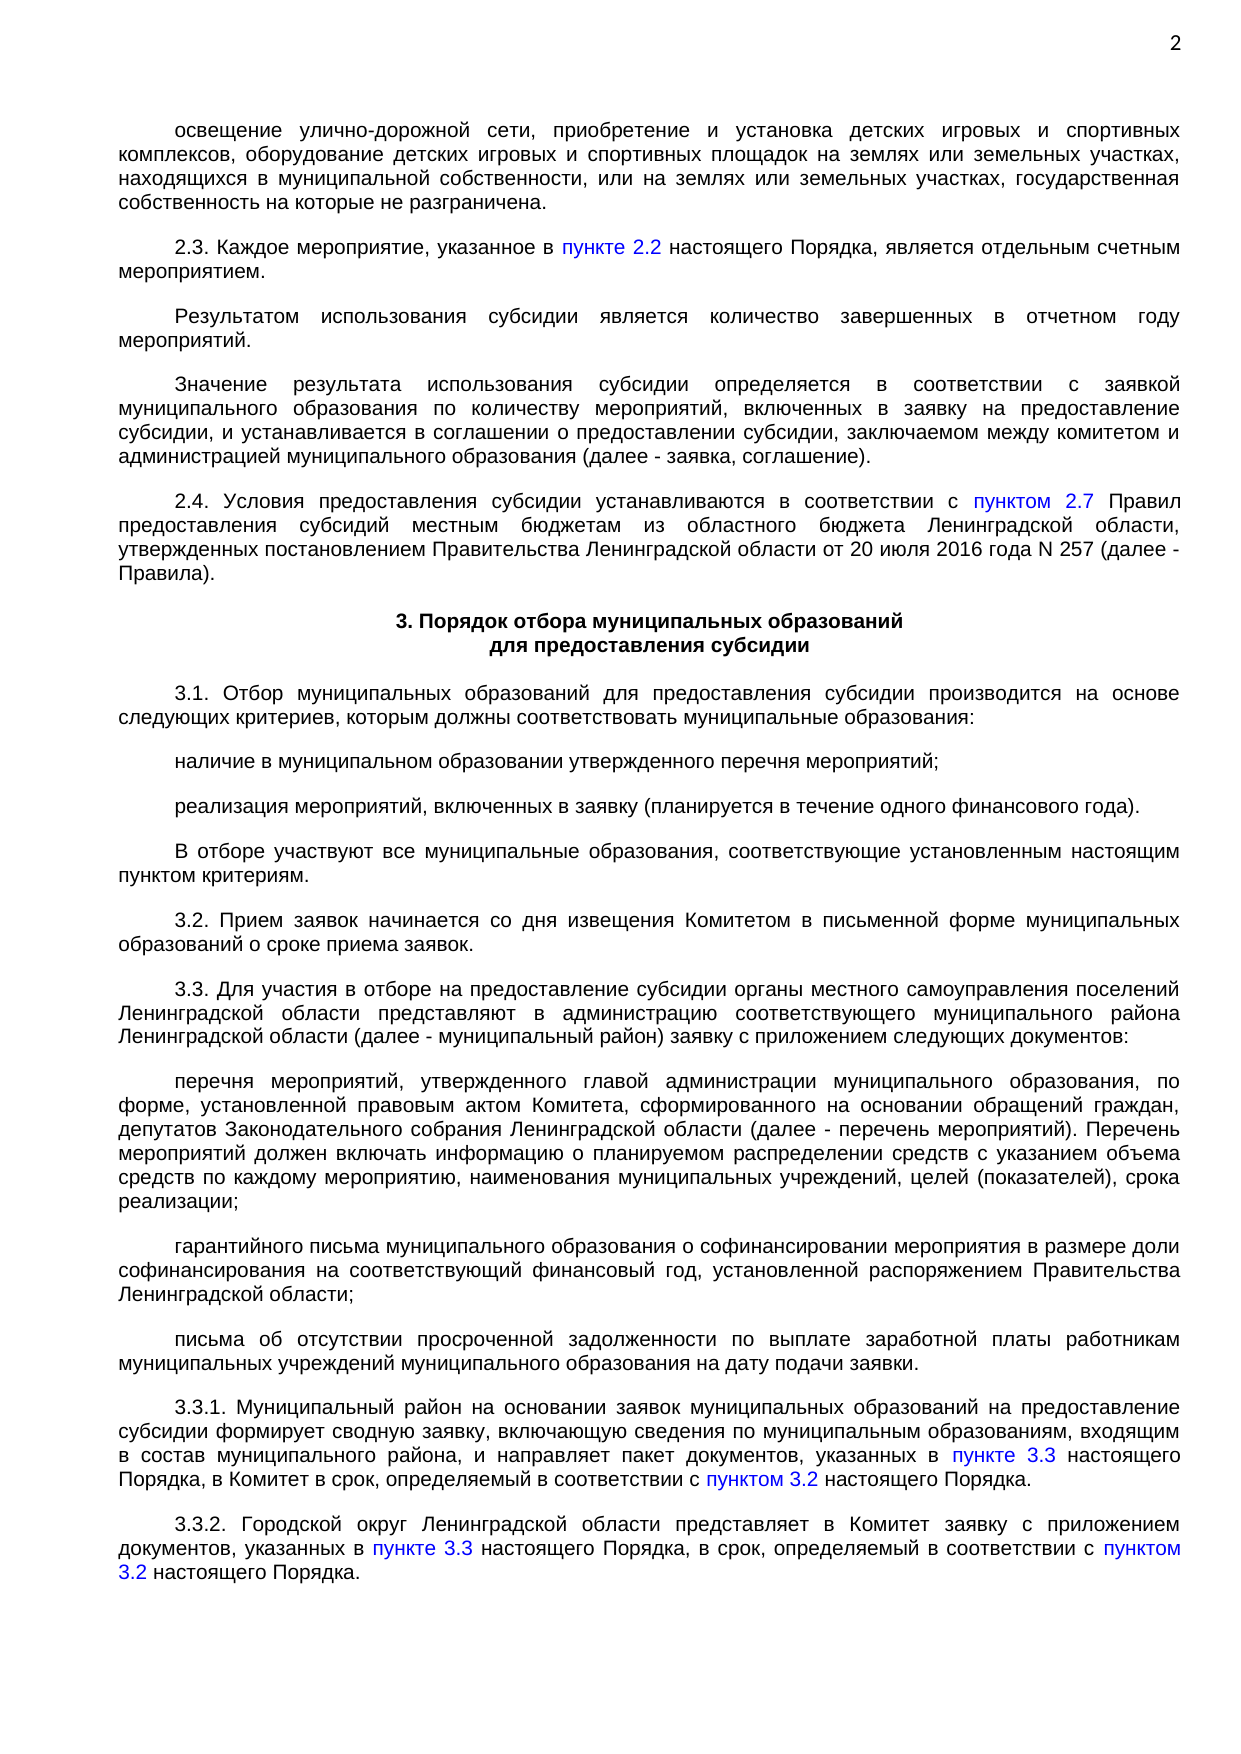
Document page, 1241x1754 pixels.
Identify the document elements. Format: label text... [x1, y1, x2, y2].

text 2.3. Каждое мероприятие, указанное в пункте 2.2 настоящего Порядка, является отдельным счетным мероприятием. [118, 235, 1181, 283]
title 3. Порядок отбора муниципальных образований [118, 609, 1181, 633]
text 3.3.1. Муниципальный район на основании заявок муниципальных образований на предоставление субсидии формирует сводную заявку, включающую сведения по муниципальным образованиям, входящим в состав муниципального района, и направляет пакет документов, указанных в пункте 3.3 настоящего Порядка, в Комитет в срок, определяемый в соответствии с пунктом 3.2 настоящего Порядка. [118, 1395, 1181, 1491]
text Результатом использования субсидии является количество завершенных в отчетном году мероприятий. [118, 303, 1181, 351]
text 2.4. Условия предоставления субсидии устанавливаются в соответствии с пунктом 2.7 Правил предоставления субсидий местным бюджетам из областного бюджета Ленинградской области, утвержденных постановлением Правительства Ленинградской области от 20 июля 2016 года N 257 (далее - Правила). [118, 489, 1181, 585]
text Значение результата использования субсидии определяется в соответствии с заявкой муниципального образования по количеству мероприятий, включенных в заявку на предоставление субсидии, и устанавливается в соглашении о предоставлении субсидии, заключаемом между комитетом и администрацией муниципального образования (далее - заявка, соглашение). [118, 372, 1181, 468]
text 3.2. Прием заявок начинается со дня извещения Комитетом в письменной форме муниципальных образований о сроке приема заявок. [118, 908, 1181, 956]
text наличие в муниципальном образовании утвержденного перечня мероприятий; [118, 749, 1181, 773]
text освещение улично-дорожной сети, приобретение и установка детских игровых и спортивных комплексов, оборудование детских игровых и спортивных площадок на землях или земельных участках, находящихся в муниципальной собственности, или на землях или земельных участках, государственная собственность на которые не разграничена. [118, 118, 1181, 214]
text гарантийного письма муниципального образования о софинансировании мероприятия в размере доли софинансирования на соответствующий финансовый год, установленной распоряжением Правительства Ленинградской области; [118, 1234, 1181, 1306]
title для предоставления субсидии [118, 633, 1181, 657]
text перечня мероприятий, утвержденного главой администрации муниципального образования, по форме, установленной правовым актом Комитета, сформированного на основании обращений граждан, депутатов Законодательного собрания Ленинградской области (далее - перечень мероприятий). Перечень мероприятий должен включать информацию о планируемом распределении средств с указанием объема средств по каждому мероприятию, наименования муниципальных учреждений, целей (показателей), срока реализации; [118, 1069, 1181, 1213]
text письма об отсутствии просроченной задолженности по выплате заработной платы работникам муниципальных учреждений муниципального образования на дату подачи заявки. [118, 1326, 1181, 1374]
text 3.3. Для участия в отборе на предоставление субсидии органы местного самоуправления поселений Ленинградской области представляют в администрацию соответствующего муниципального района Ленинградской области (далее - муниципальный район) заявку с приложением следующих документов: [118, 976, 1181, 1048]
text реализация мероприятий, включенных в заявку (планируется в течение одного финансового года). [118, 794, 1181, 818]
text В отборе участвуют все муниципальные образования, соответствующие установленным настоящим пунктом критериям. [118, 839, 1181, 887]
text 3.1. Отбор муниципальных образований для предоставления субсидии производится на основе следующих критериев, которым должны соответствовать муниципальные образования: [118, 681, 1181, 728]
text 3.3.2. Городской округ Ленинградской области представляет в Комитет заявку с приложением документов, указанных в пункте 3.3 настоящего Порядка, в срок, определяемый в соответствии с пунктом 3.2 настоящего Порядка. [118, 1512, 1181, 1584]
